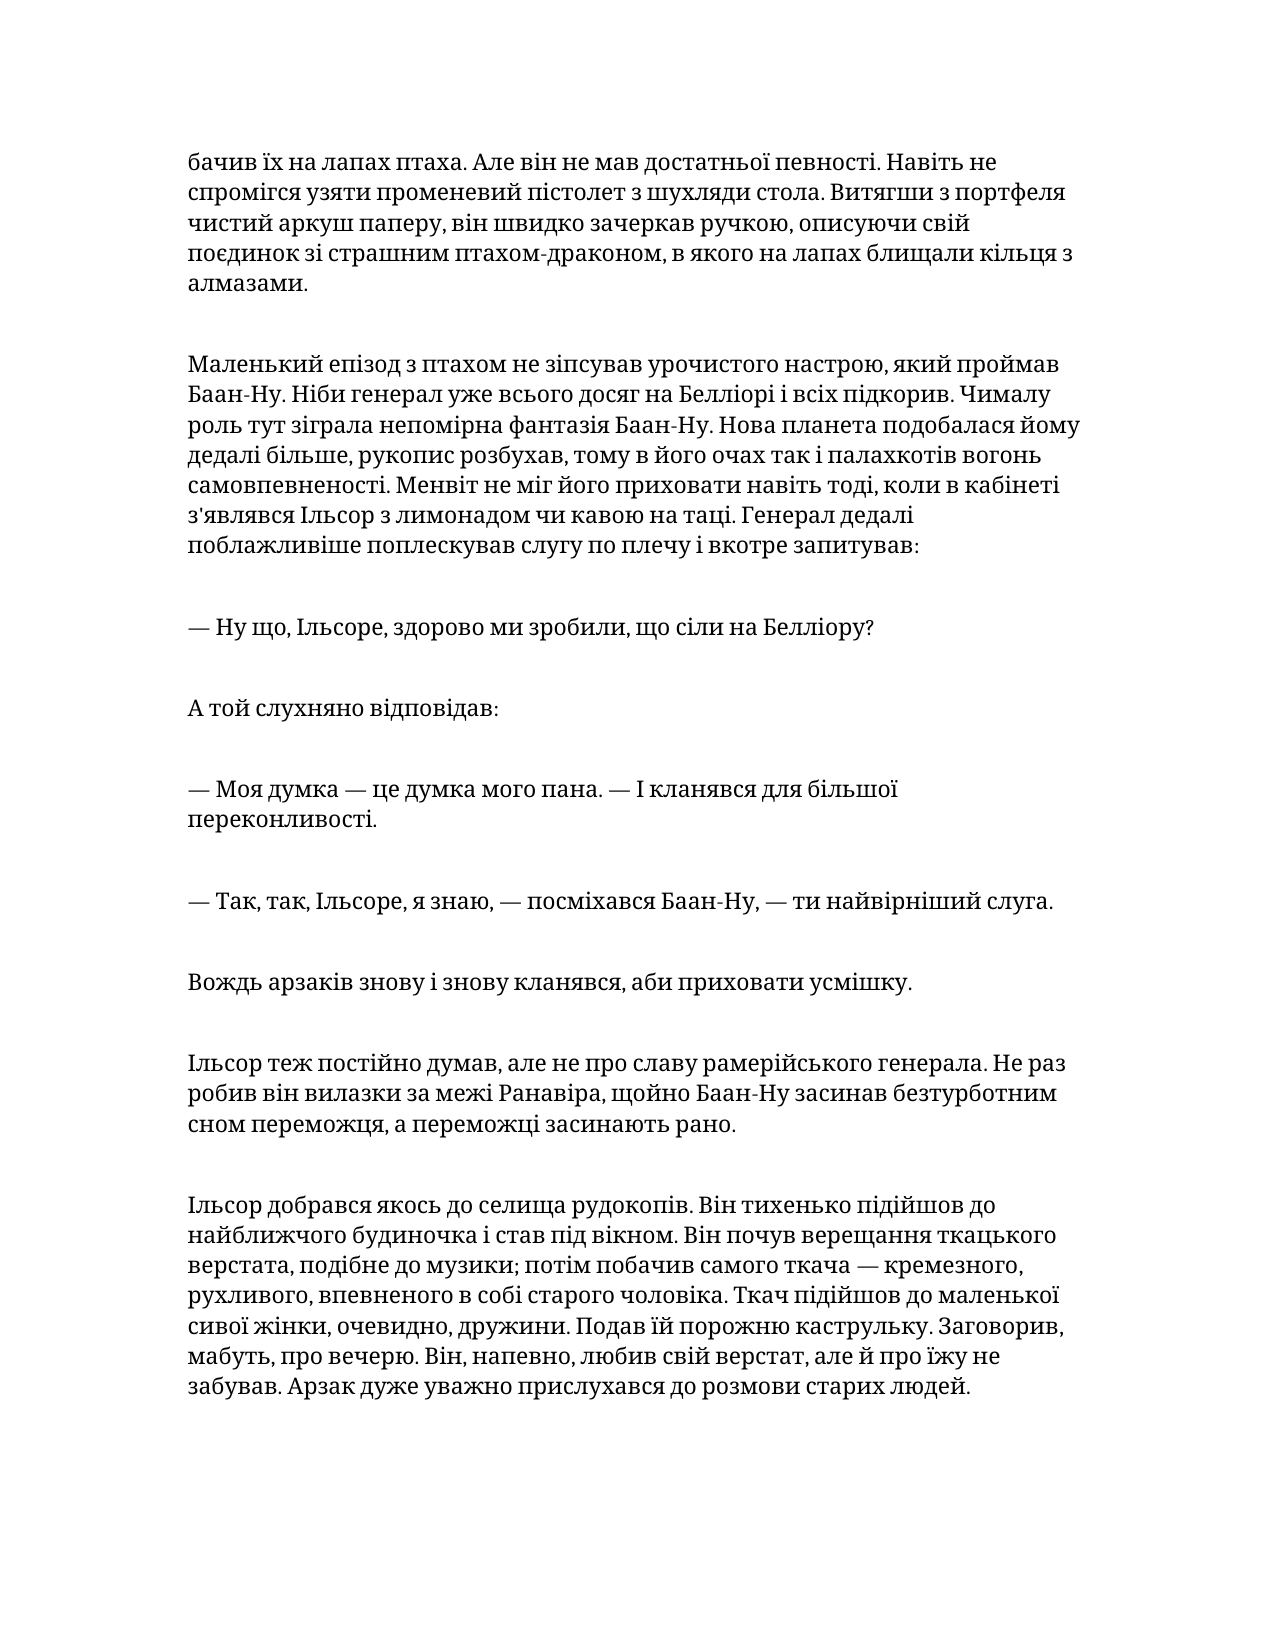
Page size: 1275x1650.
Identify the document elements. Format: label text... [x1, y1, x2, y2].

text Маленький епізод з птахом не зіпсував урочистого настрою, який проймав Баан-Ну. Ніби генерал уже всього досяг на Белліорі і всіх підкорив. Чималу роль тут зіграла непомірна фантазія Баан-Ну. Нова планета подобалася йому дедалі більше, рукопис розбухав, тому в його очах так і палахкотів вогонь самовпевненості. Менвіт не міг його приховати навіть тоді, коли в кабінеті з'являвся Ільсор з лимонадом чи кавою на таці. Генерал дедалі поблажливіше поплескував слугу по плечу і вкотре запитував: [187, 322, 1087, 560]
text Вождь арзаків знову і знову кланявся, аби приховати усмішку. [187, 939, 1087, 996]
text А той слухняно відповідав: [187, 666, 1087, 722]
text — Моя думка — це думка мого пана. — І кланявся для більшої переконливості. [187, 747, 1087, 834]
text Ільсор добрався якось до селища рудокопів. Він тихенько підійшов до найближчого будиночка і став під вікном. Він почув верещання ткацького верстата, подібне до музики; потім побачив самого ткача — кремезного, рухливого, впевненого в собі старого чоловіка. Ткач підійшов до маленької сивої жінки, очевидно, дружини. Подав їй порожню каструльку. Заговорив, мабуть, про вечерю. Він, напевно, любив свій верстат, але й про їжу не забував. Арзак дуже уважно прислухався до розмови старих людей. [187, 1162, 1087, 1400]
text — Так, так, Ільсоре, я знаю, — посміхався Баан-Ну, — ти найвірніший слуга. [187, 858, 1087, 915]
text Ільсор теж постійно думав, але не про славу рамерійського генерала. Не раз робив він вилазки за межі Ранавіра, щойно Баан-Ну засинав безтурботним сном переможця, а переможці засинають рано. [187, 1021, 1087, 1138]
text — Ну що, Ільсоре, здорово ми зробили, що сіли на Белліору? [187, 584, 1087, 641]
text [187, 150, 1087, 297]
